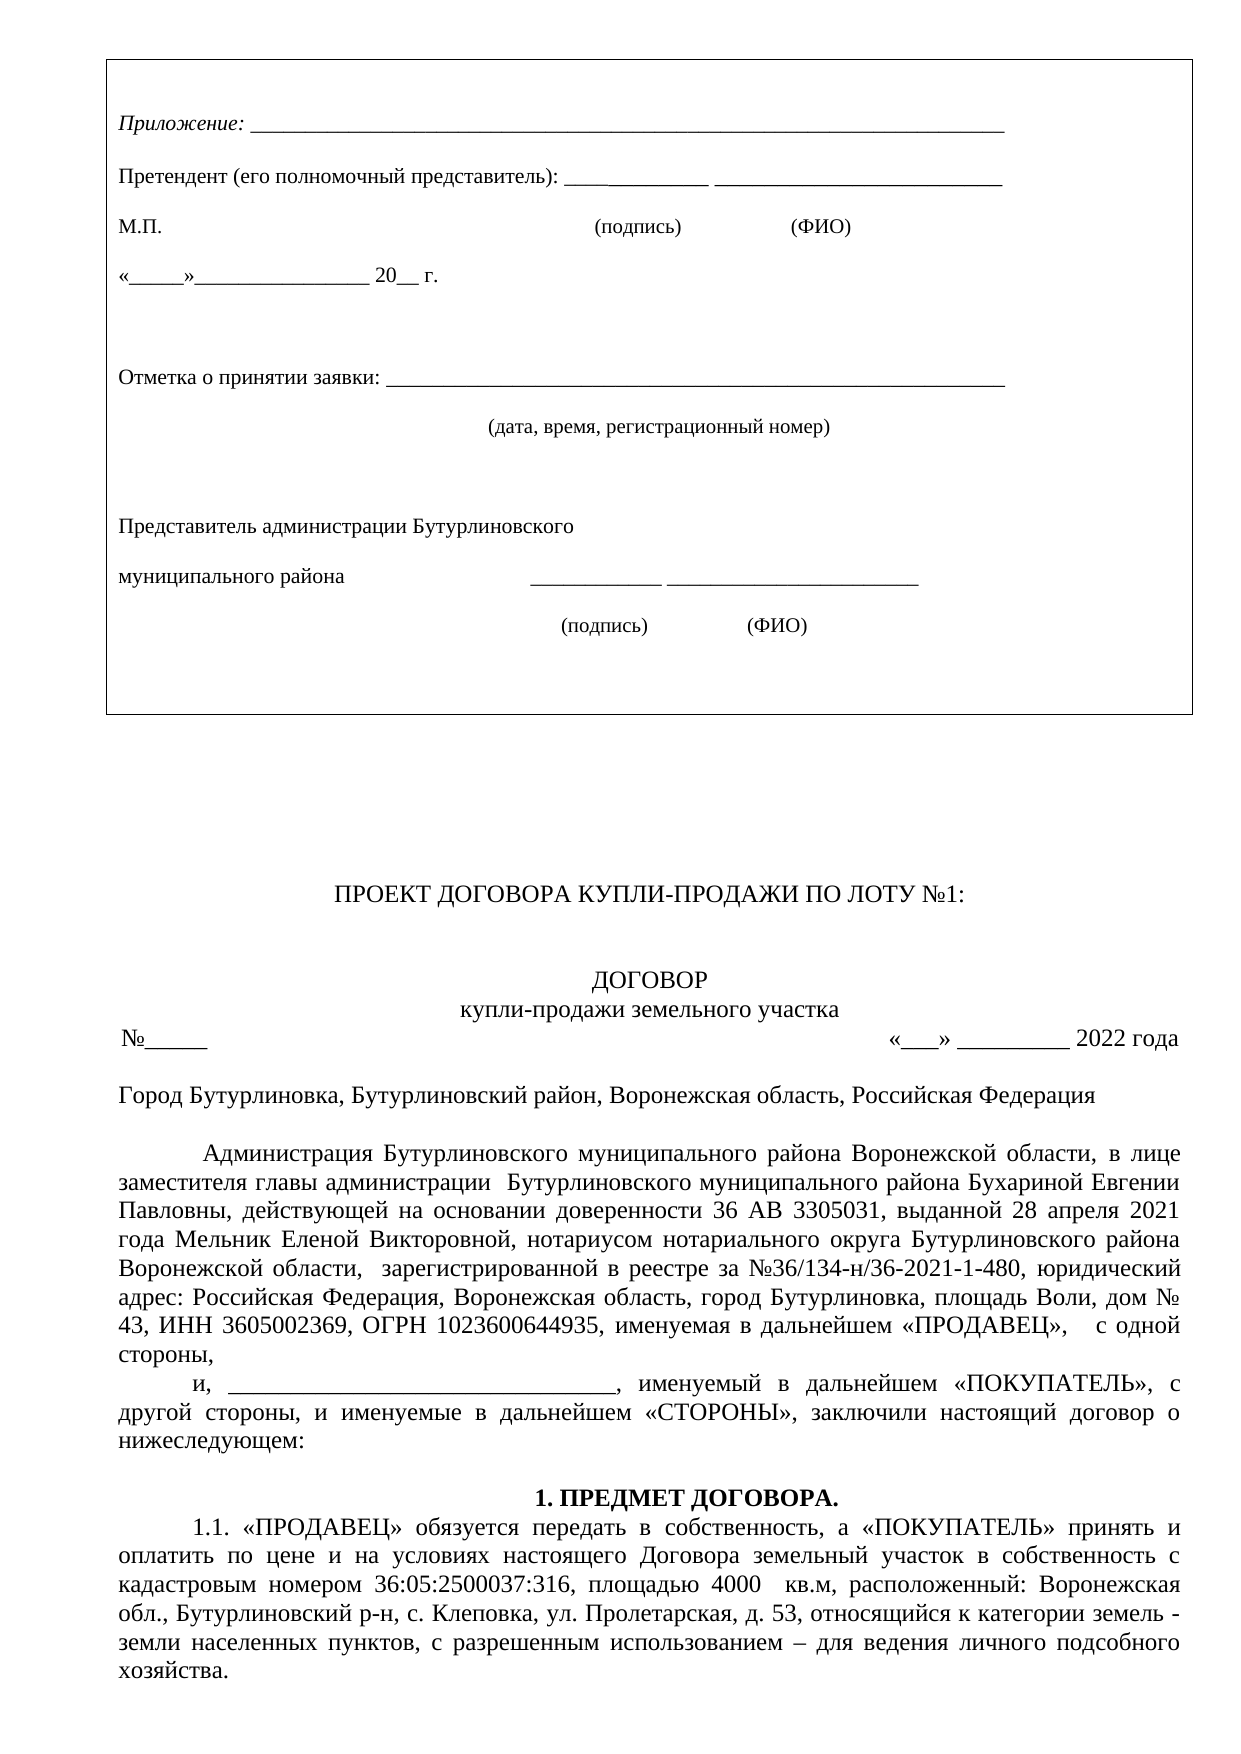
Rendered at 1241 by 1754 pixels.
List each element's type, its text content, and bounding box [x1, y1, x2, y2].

text №_____ «___» _________ 2022 года [118, 1023, 1181, 1052]
text 1. ПРЕДМЕТ ДОГОВОРА. [118, 1483, 1181, 1512]
text ДОГОВОР [118, 966, 1181, 994]
text купли-продажи земельного участка [118, 994, 1181, 1023]
text Администрация Бутурлиновского муниципального района Воронежской области, в лице заместителя главы администрации Бутурлиновского муниципального района Бухариной Евгении Павловны, действующей на основании доверенности 36 АВ 3305031, выданной 28 апреля 2021 года Мельник Еленой Викторовной, нотариусом нотариального округа Бутурлиновского района Воронежской области, зарегистрированной в реестре за №36/134-н/36-2021-1-480, юридический адрес: Российская Федерация, Воронежская область, город Бутурлиновка, площадь Воли, дом № 43, ИНН 3605002369, ОГРН 1023600644935, именуемая в дальнейшем «ПРОДАВЕЦ», с одной стороны, [118, 1138, 1181, 1368]
text Город Бутурлиновка, Бутурлиновский район, Воронежская область, Российская Федерация [118, 1081, 1181, 1109]
text и, _______________________________, именуемый в дальнейшем «ПОКУПАТЕЛЬ», с другой стороны, и именуемые в дальнейшем «СТОРОНЫ», заключили настоящий договор о нижеследующем: [118, 1368, 1181, 1454]
text ПРОЕКТ ДОГОВОРА КУПЛИ-ПРОДАЖИ ПО ЛОТУ №1: [118, 879, 1181, 908]
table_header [107, 60, 1192, 714]
text 1.1. «ПРОДАВЕЦ» обязуется передать в собственность, а «ПОКУПАТЕЛЬ» принять и оплатить по цене и на условиях настоящего Договора земельный участок в собственность с кадастровым номером 36:05:2500037:316, площадью 4000 кв.м, расположенный: Воронежская обл., Бутурлиновский р-н, с. Клеповка, ул. Пролетарская, д. 53, относящийся к категории земель - земли населенных пунктов, с разрешенным использованием – для ведения личного подсобного хозяйства. [118, 1512, 1181, 1684]
